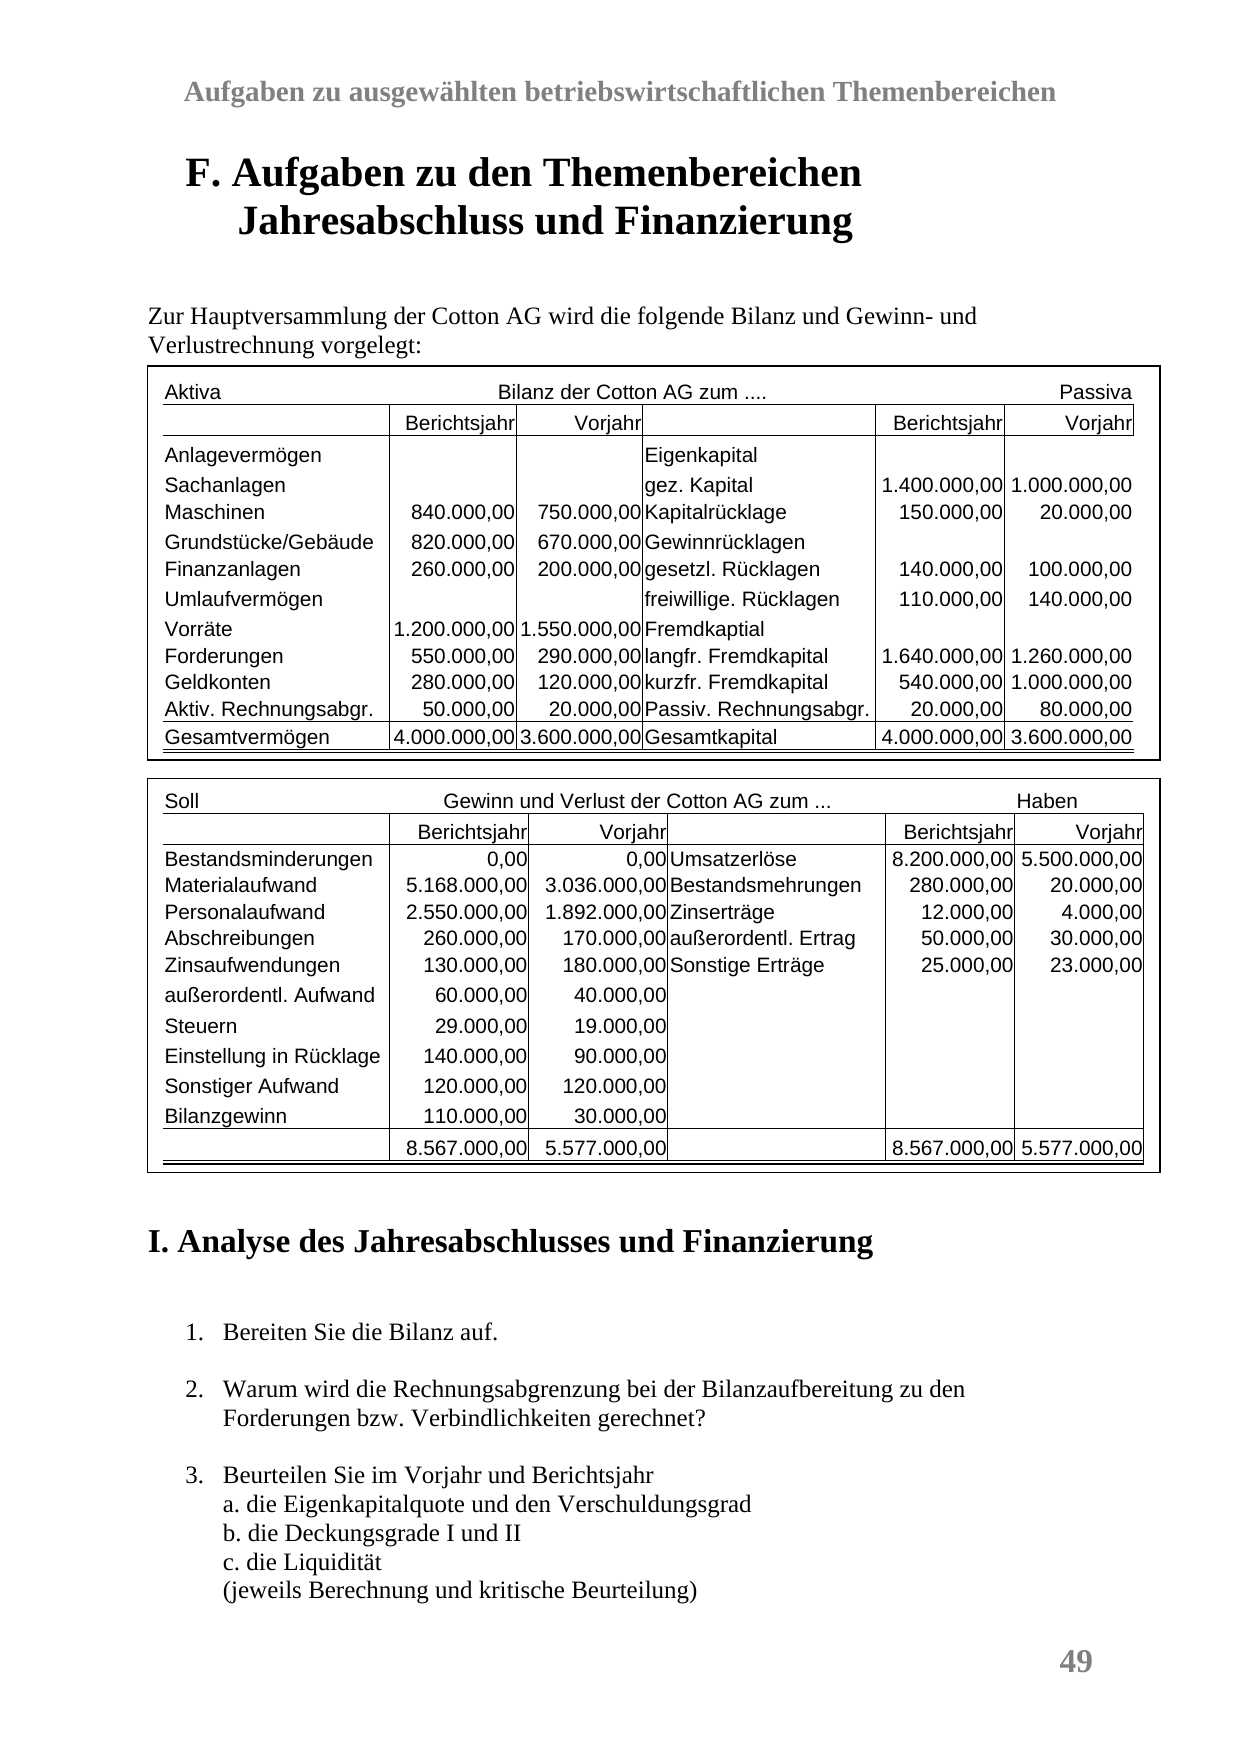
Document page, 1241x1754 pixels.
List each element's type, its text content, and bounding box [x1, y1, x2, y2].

list Warum wird die Rechnungsabgrenzung bei der Bilanzaufbereitung zu den Forderungen bzw. Verbindlichkeiten gerechnet? [185, 1374, 1092, 1461]
text I. Analyse des Jahresabschlusses und Finanzierung [148, 1192, 1092, 1259]
text Zur Hauptversammlung der Cotton AG wird die folgende Bilanz und Gewinn- und Verlustrechnung vorgelegt: [148, 301, 1092, 358]
list Beurteilen Sie im Vorjahr und Berichtsjahr a. die Eigenkapitalquote und den Verschuldungsgrad b. die Deckungsgrade I und II c. die Liquidität (jeweils Berechnung und kritische Beurteilung) [185, 1461, 1092, 1633]
list Bereiten Sie die Bilanz auf. [185, 1317, 1092, 1374]
text F. Aufgaben zu den Themenbereichen Jahresabschluss und Finanzierung [185, 148, 1092, 243]
